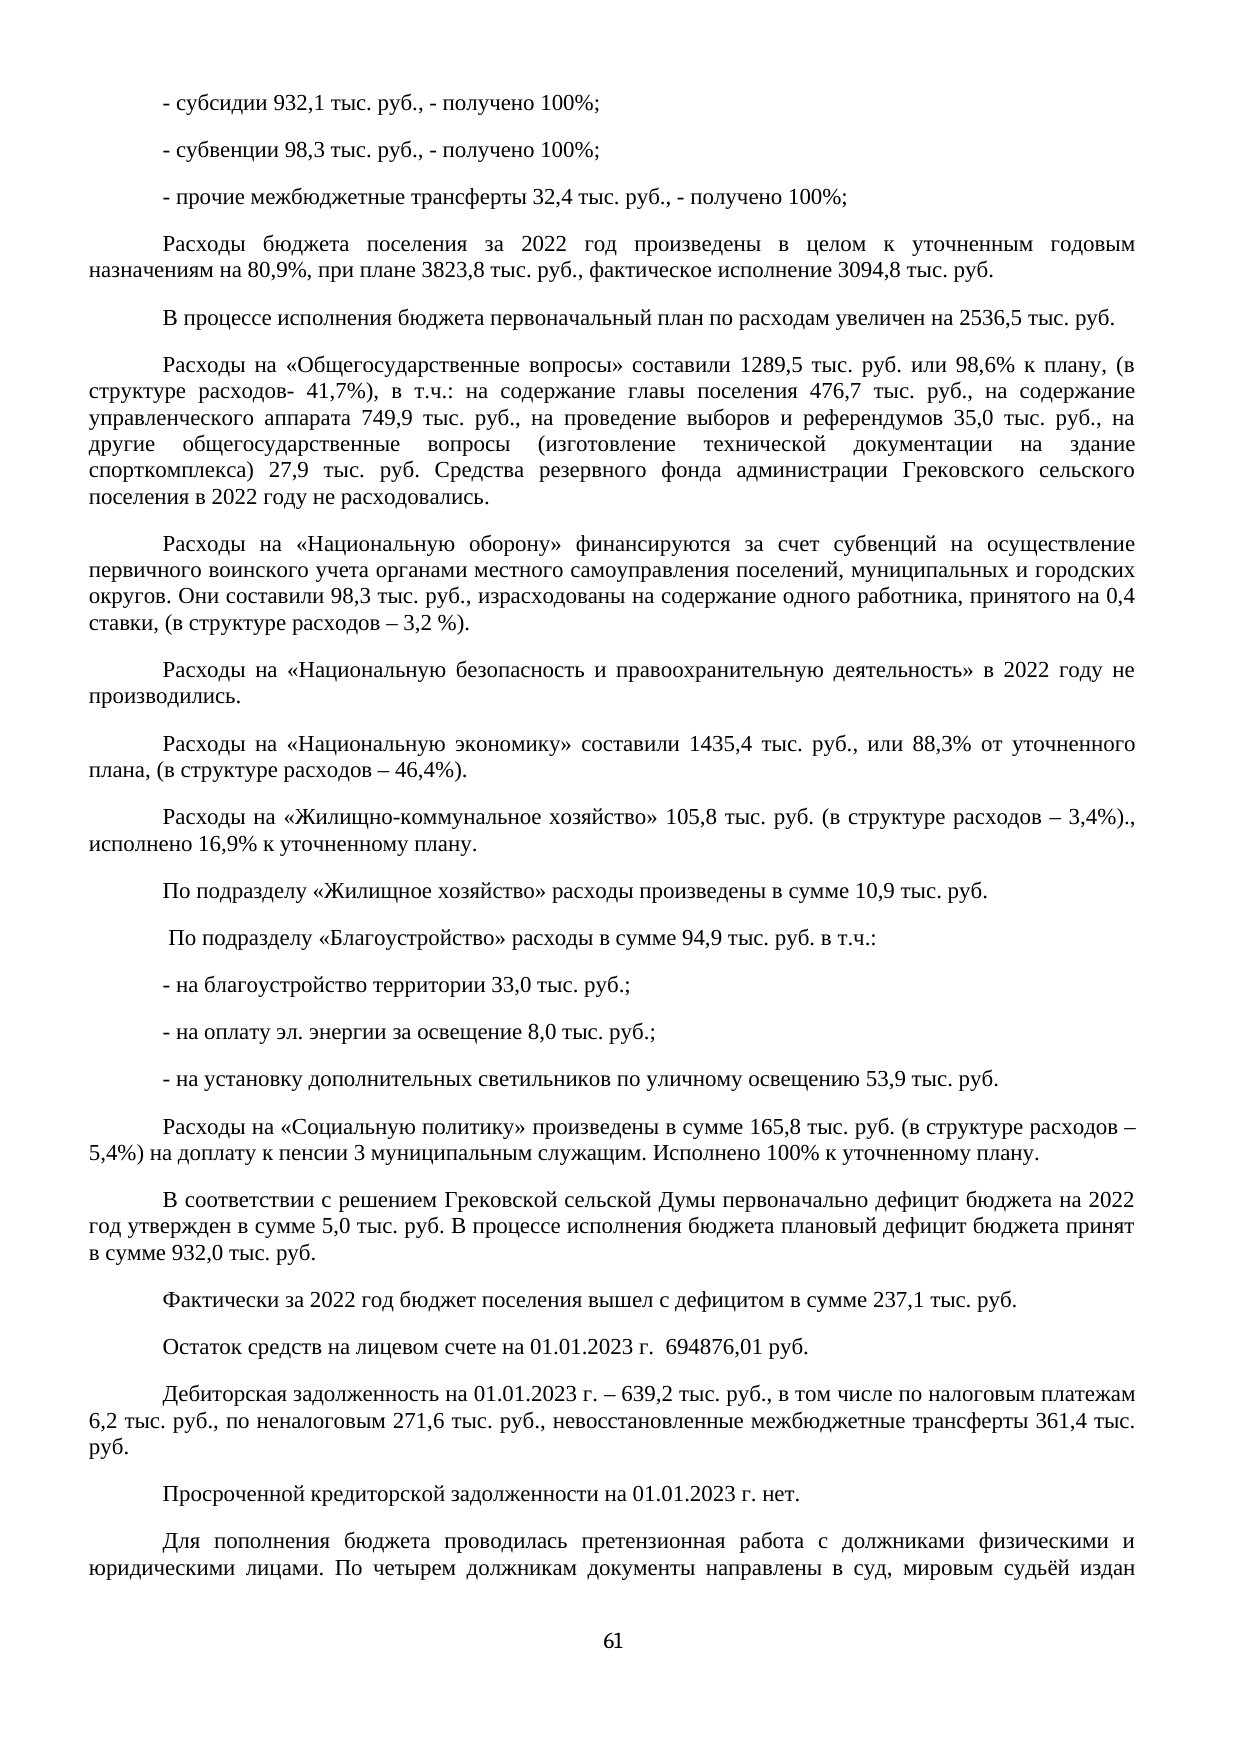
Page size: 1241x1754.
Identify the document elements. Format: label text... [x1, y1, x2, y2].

text В соответствии с решением Грековской сельской Думы первоначально дефицит бюджета на 2022 год утвержден в сумме 5,0 тыс. руб. В процессе исполнения бюджета плановый дефицит бюджета принят в сумме 932,0 тыс. руб. [89, 1186, 1137, 1265]
text - субсидии 932,1 тыс. руб., - получено 100%; [89, 89, 1137, 115]
text Фактически за 2022 год бюджет поселения вышел с дефицитом в сумме 237,1 тыс. руб. [89, 1286, 1137, 1312]
text Расходы на «Национальную безопасность и правоохранительную деятельность» в 2022 году не производились. [89, 656, 1137, 709]
text Расходы на «Национальную оборону» финансируются за счет субвенций на осуществление первичного воинского учета органами местного самоуправления поселений, муниципальных и городских округов. Они составили 98,3 тыс. руб., израсходованы на содержание одного работника, принятого на 0,4 ставки, (в структуре расходов – 3,2 %). [89, 530, 1137, 635]
text - на благоустройство территории 33,0 тыс. руб.; [89, 971, 1137, 997]
text Дебиторская задолженность на 01.01.2023 г. – 639,2 тыс. руб., в том числе по налоговым платежам 6,2 тыс. руб., по неналоговым 271,6 тыс. руб., невосстановленные межбюджетные трансферты 361,4 тыс. руб. [89, 1381, 1137, 1459]
text Расходы на «Жилищно-коммунальное хозяйство» 105,8 тыс. руб. (в структуре расходов – 3,4%)., исполнено 16,9% к уточненному плану. [89, 803, 1137, 856]
text - субвенции 98,3 тыс. руб., - получено 100%; [89, 136, 1137, 162]
text Просроченной кредиторской задолженности на 01.01.2023 г. нет. [89, 1480, 1137, 1507]
text Расходы на «Общегосударственные вопросы» составили 1289,5 тыс. руб. или 98,6% к плану, (в структуре расходов- 41,7%), в т.ч.: на содержание главы поселения 476,7 тыс. руб., на содержание управленческого аппарата 749,9 тыс. руб., на проведение выборов и референдумов 35,0 тыс. руб., на другие общегосударственные вопросы (изготовление технической документации на здание спорткомплекса) 27,9 тыс. руб. Средства резервного фонда администрации Грековского сельского поселения в 2022 году не расходовались. [89, 351, 1137, 509]
text Остаток средств на лицевом счете на 01.01.2023 г. 694876,01 руб. [89, 1333, 1137, 1360]
text В процессе исполнения бюджета первоначальный план по расходам увеличен на 2536,5 тыс. руб. [89, 304, 1137, 330]
text - на установку дополнительных светильников по уличному освещению 53,9 тыс. руб. [89, 1066, 1137, 1092]
text - на оплату эл. энергии за освещение 8,0 тыс. руб.; [89, 1018, 1137, 1045]
text Расходы на «Национальную экономику» составили 1435,4 тыс. руб., или 88,3% от уточненного плана, (в структуре расходов – 46,4%). [89, 730, 1137, 782]
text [89, 1528, 1137, 1580]
text Расходы бюджета поселения за 2022 год произведены в целом к уточненным годовым назначениям на 80,9%, при плане 3823,8 тыс. руб., фактическое исполнение 3094,8 тыс. руб. [89, 230, 1137, 283]
text Расходы на «Социальную политику» произведены в сумме 165,8 тыс. руб. (в структуре расходов – 5,4%) на доплату к пенсии 3 муниципальным служащим. Исполнено 100% к уточненному плану. [89, 1113, 1137, 1165]
text По подразделу «Жилищное хозяйство» расходы произведены в сумме 10,9 тыс. руб. [89, 877, 1137, 903]
text По подразделу «Благоустройство» расходы в сумме 94,9 тыс. руб. в т.ч.: [89, 924, 1137, 950]
text - прочие межбюджетные трансферты 32,4 тыс. руб., - получено 100%; [89, 183, 1137, 209]
